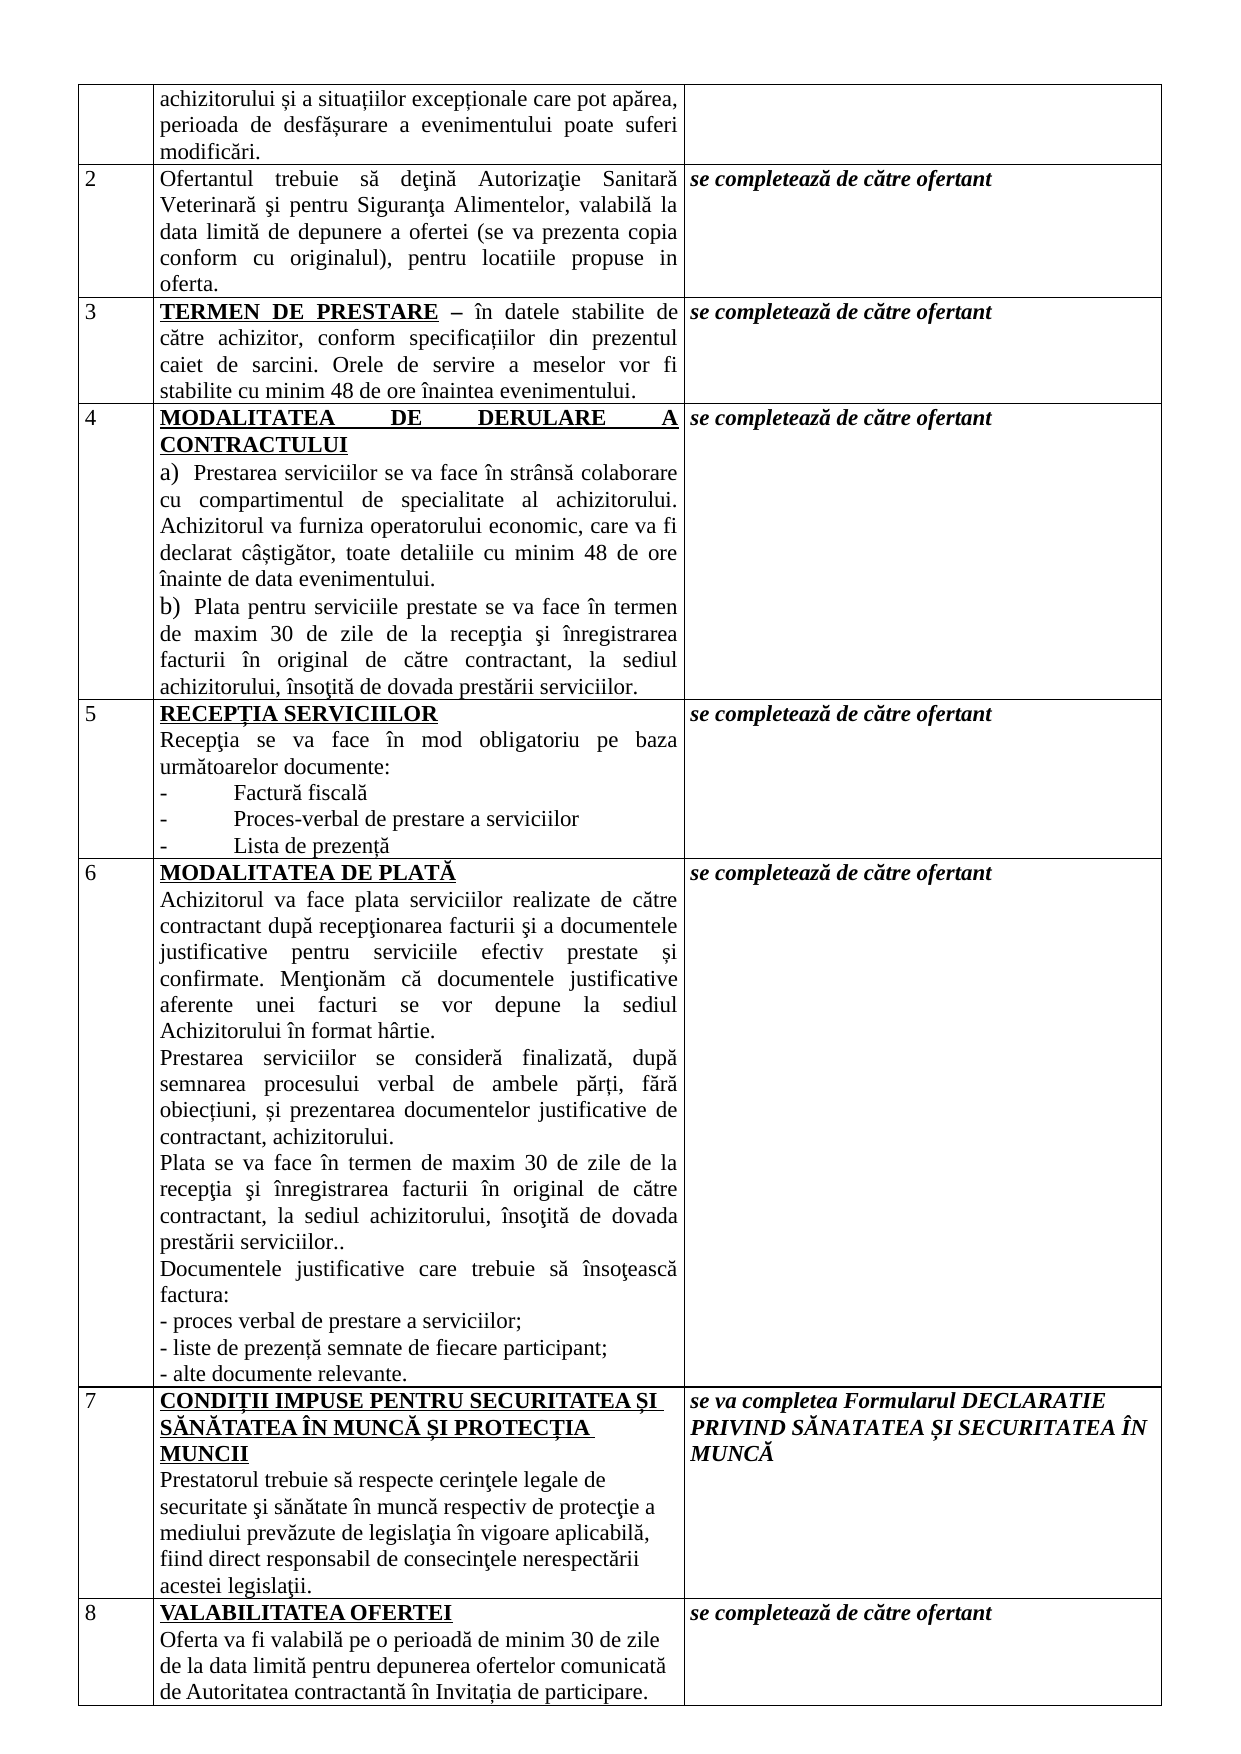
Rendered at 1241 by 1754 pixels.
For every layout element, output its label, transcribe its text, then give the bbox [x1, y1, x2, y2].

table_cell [154, 85, 684, 164]
table_cell 8 [79, 1599, 153, 1705]
table_cell se completează de către ofertant [685, 165, 1161, 297]
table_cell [685, 85, 1161, 164]
table_cell 2 [79, 165, 153, 297]
table_cell 1 [79, 85, 153, 164]
table_cell se completează de către ofertant [685, 700, 1161, 858]
table_cell se completează de către ofertant [685, 859, 1161, 1386]
table_cell 5 [79, 700, 153, 858]
table_cell se completează de către ofertant [685, 298, 1161, 403]
table_cell 4 [79, 404, 153, 699]
table_cell se completează de către ofertant [685, 404, 1161, 699]
table_cell VALABILITATEA OFERTEI Oferta va fi valabilă pe o perioadă de minim 30 de zile de la data limită pentru depunerea ofertelor comunicată de Autoritatea contractantă în Invitația de participare. [154, 1599, 684, 1705]
table_cell TERMEN DE PRESTARE – în datele stabilite de către achizitor, conform specificațiilor din prezentul caiet de sarcini. Orele de servire a meselor vor fi stabilite cu minim 48 de ore înaintea evenimentului. [154, 298, 684, 403]
table_cell CONDIȚII IMPUSE PENTRU SECURITATEA ȘI SĂNĂTATEA ÎN MUNCĂ ȘI PROTECȚIA MUNCII Prestatorul trebuie să respecte cerinţele legale de securitate şi sănătate în muncă respectiv de protecţie a mediului prevăzute de legislaţia în vigoare aplicabilă, fiind direct responsabil de consecinţele nerespectării acestei legislaţii. [154, 1388, 684, 1598]
table_cell 6 [79, 859, 153, 1386]
table_cell 7 [79, 1388, 153, 1598]
table_cell MODALITATEA DE PLATĂ Achizitorul va face plata serviciilor realizate de către contractant după recepţionarea facturii şi a documentele justificative pentru serviciile efectiv prestate și confirmate. Menţionăm că documentele justificative aferente unei facturi se vor depune la sediul Achizitorului în format hârtie. Prestarea serviciilor se consideră finalizată, după semnarea procesului verbal de ambele părți, fără obiecțiuni, și prezentarea documentelor justificative de contractant, achizitorului. Plata se va face în termen de maxim 30 de zile de la recepţia şi înregistrarea facturii în original de către contractant, la sediul achizitorului, însoţită de dovada prestării serviciilor.. Documentele justificative care trebuie să însoţească factura: - proces verbal de prestare a serviciilor; - liste de prezență semnate de fiecare participant; - alte documente relevante. [154, 859, 684, 1386]
table_cell 3 [79, 298, 153, 403]
table_cell se va completea Formularul DECLARATIE PRIVIND SĂNATATEA ȘI SECURITATEA ÎN MUNCĂ [685, 1388, 1161, 1598]
table_cell Ofertantul trebuie să deţină Autorizaţie Sanitară Veterinară şi pentru Siguranţa Alimentelor, valabilă la data limită de depunere a ofertei (se va prezenta copia conform cu originalul), pentru locatiile propuse in oferta. [154, 165, 684, 297]
table_cell MODALITATEA DE DERULARE A CONTRACTULUI Prestarea serviciilor se va face în strânsă colaborare cu compartimentul de specialitate al achizitorului. Achizitorul va furniza operatorului economic, care va fi declarat câștigător, toate detaliile cu minim 48 de ore înainte de data evenimentului. Plata pentru serviciile prestate se va face în termen de maxim 30 de zile de la recepţia şi înregistrarea facturii în original de către contractant, la sediul achizitorului, însoţită de dovada prestării serviciilor. [154, 404, 684, 699]
table_cell se completează de către ofertant [685, 1599, 1161, 1705]
table_cell RECEPȚIA SERVICIILOR Recepţia se va face în mod obligatoriu pe baza următoarelor documente: - Factură fiscală - Proces-verbal de prestare a serviciilor - Lista de prezență [154, 700, 684, 858]
